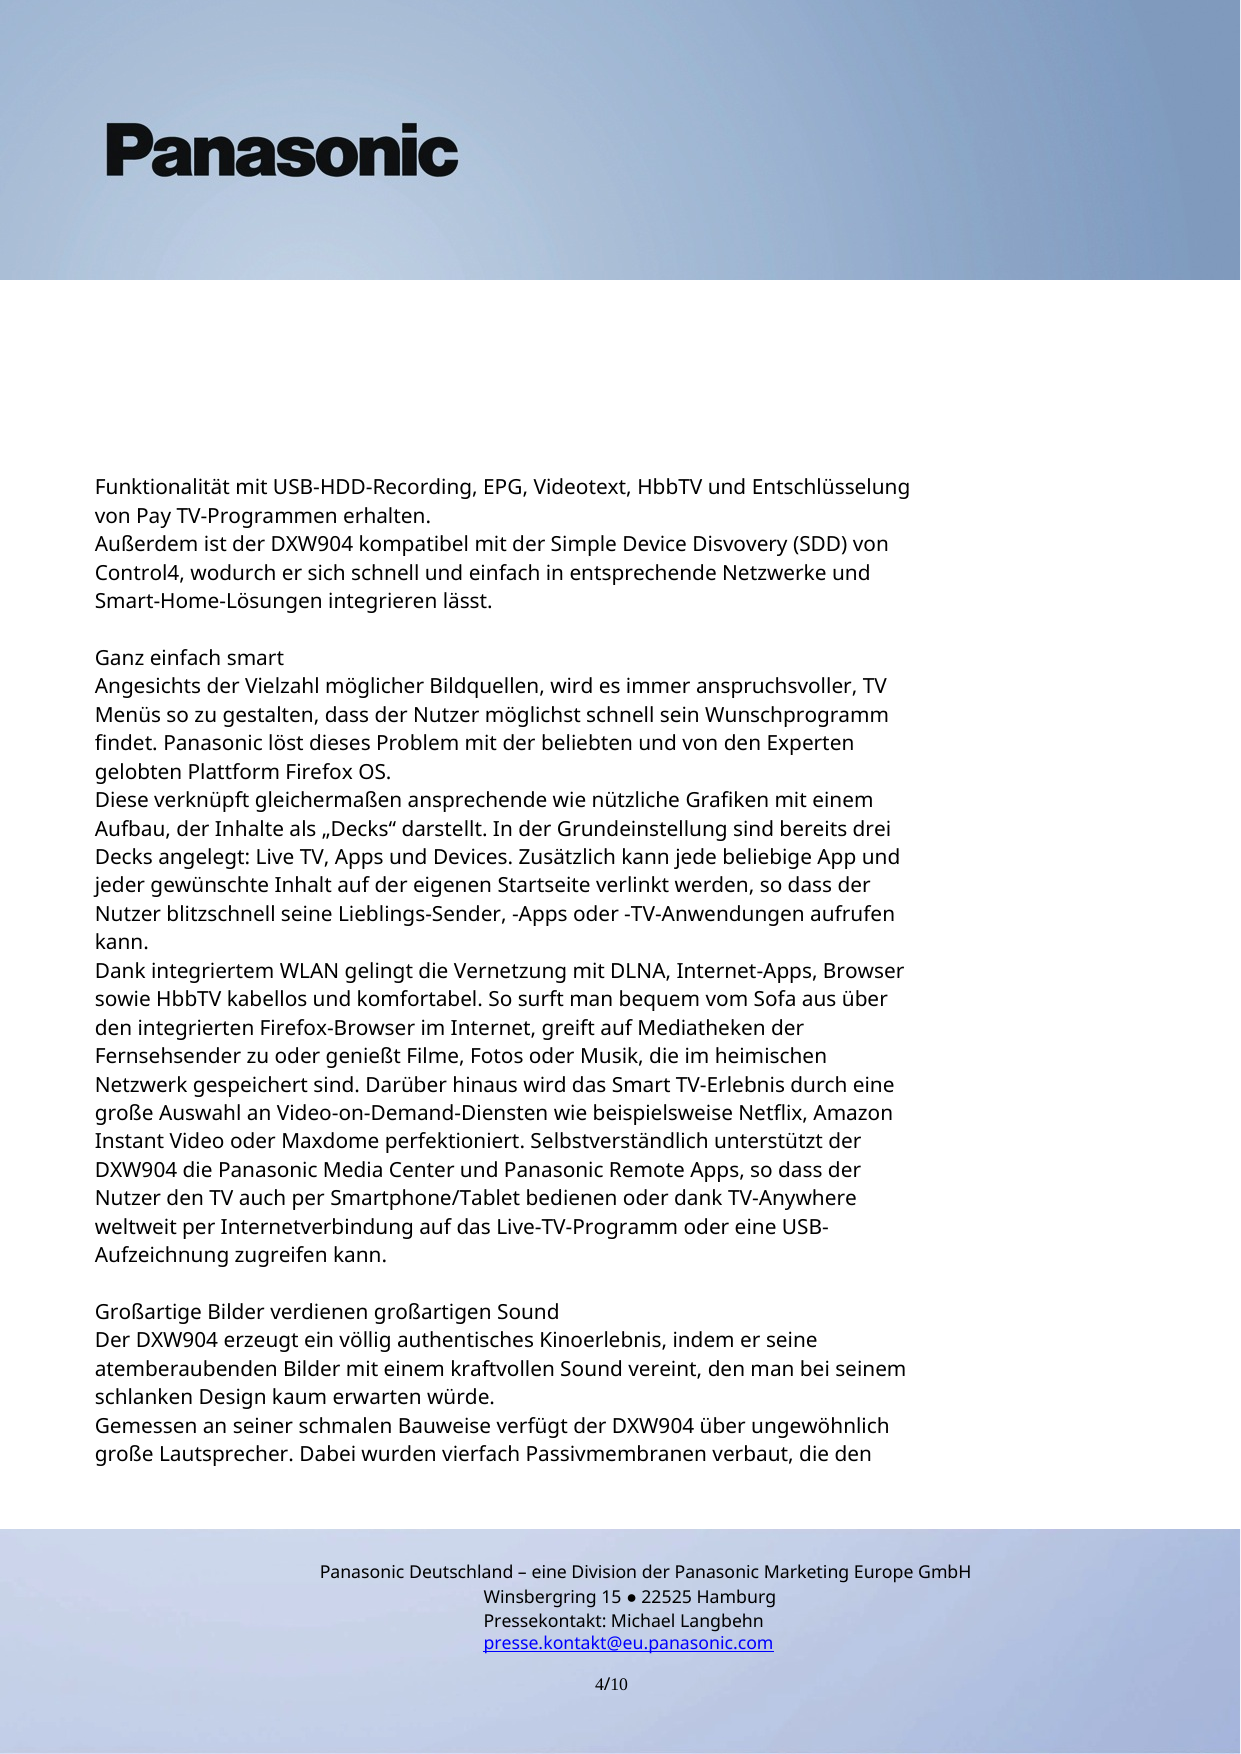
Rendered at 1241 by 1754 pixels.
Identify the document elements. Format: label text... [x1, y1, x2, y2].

text Außerdem ist der DXW904 kompatibel mit der Simple Device Disvovery (SDD) von Control4, wodurch er sich schnell und einfach in entsprechende Netzwerke und Smart-Home-Lösungen integrieren lässt. [94, 529, 915, 615]
text Ganz einfach smart [94, 643, 915, 672]
text Angesichts der Vielzahl möglicher Bildquellen, wird es immer anspruchsvoller, TV Menüs so zu gestalten, dass der Nutzer möglichst schnell sein Wunschprogramm findet. Panasonic löst dieses Problem mit der beliebten und von den Experten gelobten Plattform Firefox OS. [94, 672, 915, 785]
picture [0, 0, 1241, 280]
picture [0, 1529, 1241, 1754]
text Diese verknüpft gleichermaßen ansprechende wie nützliche Grafiken mit einem Aufbau, der Inhalte als „Decks“ darstellt. In der Grundeinstellung sind bereits drei Decks angelegt: Live TV, Apps und Devices. Zusätzlich kann jede beliebige App und jeder gewünschte Inhalt auf der eigenen Startseite verlinkt werden, so dass der Nutzer blitzschnell seine Lieblings-Sender, -Apps oder -TV-Anwendungen aufrufen kann. [94, 785, 915, 956]
text Dank integriertem WLAN gelingt die Vernetzung mit DLNA, Internet-Apps, Browser sowie HbbTV kabellos und komfortabel. So surft man bequem vom Sofa aus über den integrierten Firefox-Browser im Internet, greift auf Mediatheken der Fernsehsender zu oder genießt Filme, Fotos oder Musik, die im heimischen Netzwerk gespeichert sind. Darüber hinaus wird das Smart TV-Erlebnis durch eine große Auswahl an Video-on-Demand-Diensten wie beispielsweise Netflix, Amazon Instant Video oder Maxdome perfektioniert. Selbstverständlich unterstützt der DXW904 die Panasonic Media Center und Panasonic Remote Apps, so dass der Nutzer den TV auch per Smartphone/Tablet bedienen oder dank TV-Anywhere weltweit per Internetverbindung auf das Live-TV-Programm oder eine USB-Aufzeichnung zugreifen kann. [94, 956, 915, 1269]
text Der DXW904 erzeugt ein völlig authentisches Kinoerlebnis, indem er seine atemberaubenden Bilder mit einem kraftvollen Sound vereint, den man bei seinem schlanken Design kaum erwarten würde. [94, 1326, 915, 1411]
text Großartige Bilder verdienen großartigen Sound [94, 1297, 915, 1326]
